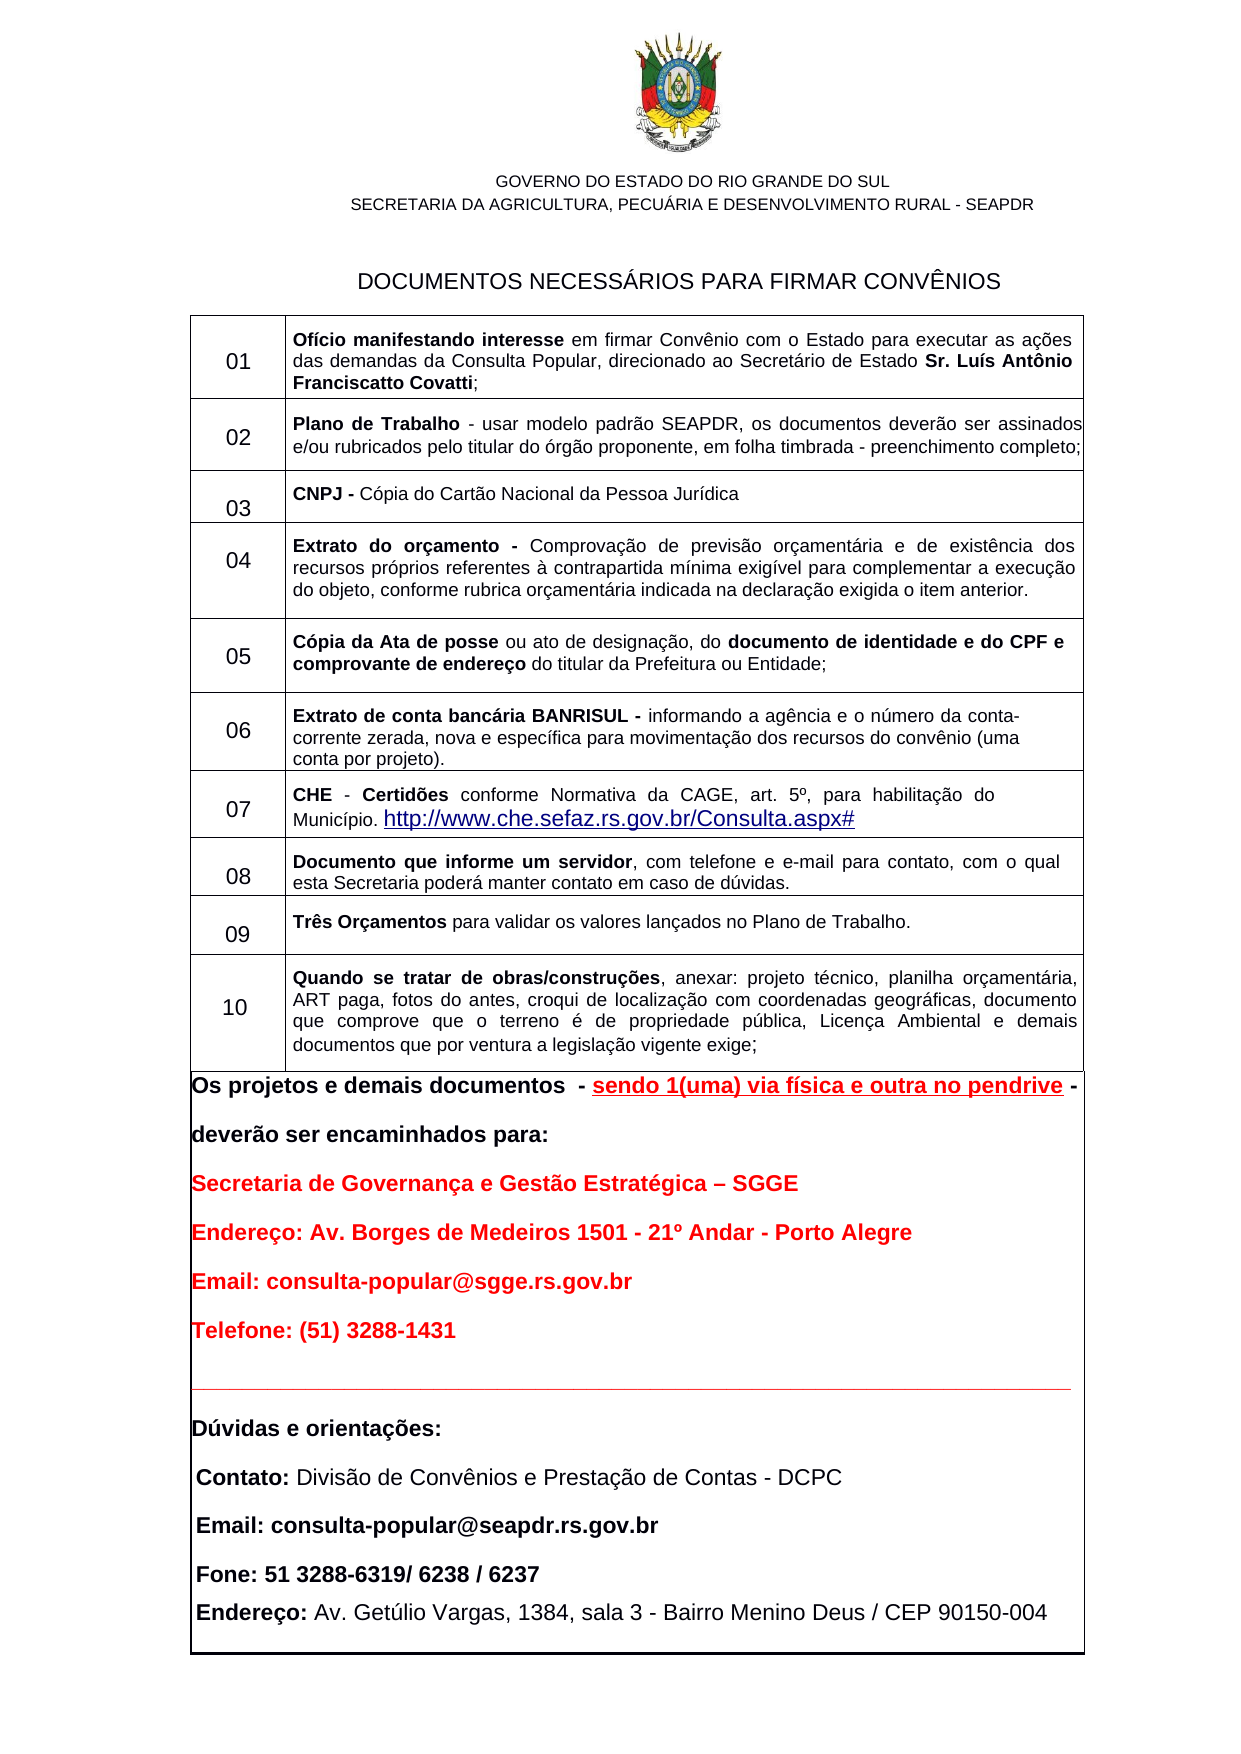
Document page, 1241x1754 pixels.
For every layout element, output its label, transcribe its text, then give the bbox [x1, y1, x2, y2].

table_cell 05 [191, 619, 285, 692]
table_cell Extrato do orçamento - Comprovação de previsão orçamentária e de existência dos recursos próprios referentes à contrapartida mínima exigível para complementar a execução do objeto, conforme rubrica orçamentária indicada na declaração exigida o item anterior. [286, 523, 1083, 618]
table_cell CHE - Certidões conforme Normativa da CAGE, art. 5º, para habilitação do Município. http://www.che.sefaz.rs.gov.br/Consulta.aspx# [286, 771, 1083, 837]
table_header Ofício manifestando interesse em firmar Convênio com o Estado para executar as ações das demandas da Consulta Popular, direcionado ao Secretário de Estado Sr. Luís Antônio Franciscatto Covatti; [286, 316, 1083, 398]
table_cell Quando se tratar de obras/construções, anexar: projeto técnico, planilha orçamentária, ART paga, fotos do antes, croqui de localização com coordenadas geográficas, documento que comprove que o terreno é de propriedade pública, Licença Ambiental e demais documentos que por ventura a legislação vigente exige; [286, 955, 1083, 1071]
table_cell 02 [191, 399, 285, 469]
table_cell 07 [191, 771, 285, 837]
table_cell Os projetos e demais documentos - sendo 1(uma) via física e outra no pendrive - deverão ser encaminhados para: Secretaria de Governança e Gestão Estratégica – SGGE Endereço: Av. Borges de Medeiros 1501 - 21º Andar - Porto Alegre Email: consulta-popular@sgge.rs.gov.br Telefone: (51) 3288-1431 _____________________________________________________________________ Dúvidas e orientações: Contato: Divisão de Convênios e Prestação de Contas - DCPC Email: consulta-popular@seapdr.rs.gov.br Fone: 51 3288-6319/ 6238 / 6237 Endereço: Av. Getúlio Vargas, 1384, sala 3 - Bairro Menino Deus / CEP 90150-004 [192, 1071, 1084, 1652]
table_cell Cópia da Ata de posse ou ato de designação, do documento de identidade e do CPF e comprovante de endereço do titular da Prefeitura ou Entidade; [286, 619, 1083, 692]
table_cell Documento que informe um servidor, com telefone e e-mail para contato, com o qual esta Secretaria poderá manter contato em caso de dúvidas. [286, 838, 1083, 895]
table_cell 03 [191, 471, 285, 522]
table_cell Plano de Trabalho - usar modelo padrão SEAPDR, os documentos deverão ser assinados e/ou rubricados pelo titular do órgão proponente, em folha timbrada - preenchimento completo; [286, 399, 1083, 469]
table_header 01 [191, 316, 285, 398]
table_cell 06 [191, 693, 285, 770]
table_cell 10 [191, 955, 285, 1071]
table_cell Extrato de conta bancária BANRISUL - informando a agência e o número da conta-corrente zerada, nova e específica para movimentação dos recursos do convênio (uma conta por projeto). [286, 693, 1083, 770]
table_cell 08 [191, 838, 285, 895]
table_cell CNPJ - Cópia do Cartão Nacional da Pessoa Jurídica [286, 471, 1083, 522]
table_cell 04 [191, 523, 285, 618]
table_cell 09 [191, 896, 285, 954]
text DOCUMENTOS NECESSÁRIOS PARA FIRMAR CONVÊNIOS [193, 268, 1165, 295]
table_cell Três Orçamentos para validar os valores lançados no Plano de Trabalho. [286, 896, 1083, 954]
picture [633, 29, 723, 154]
